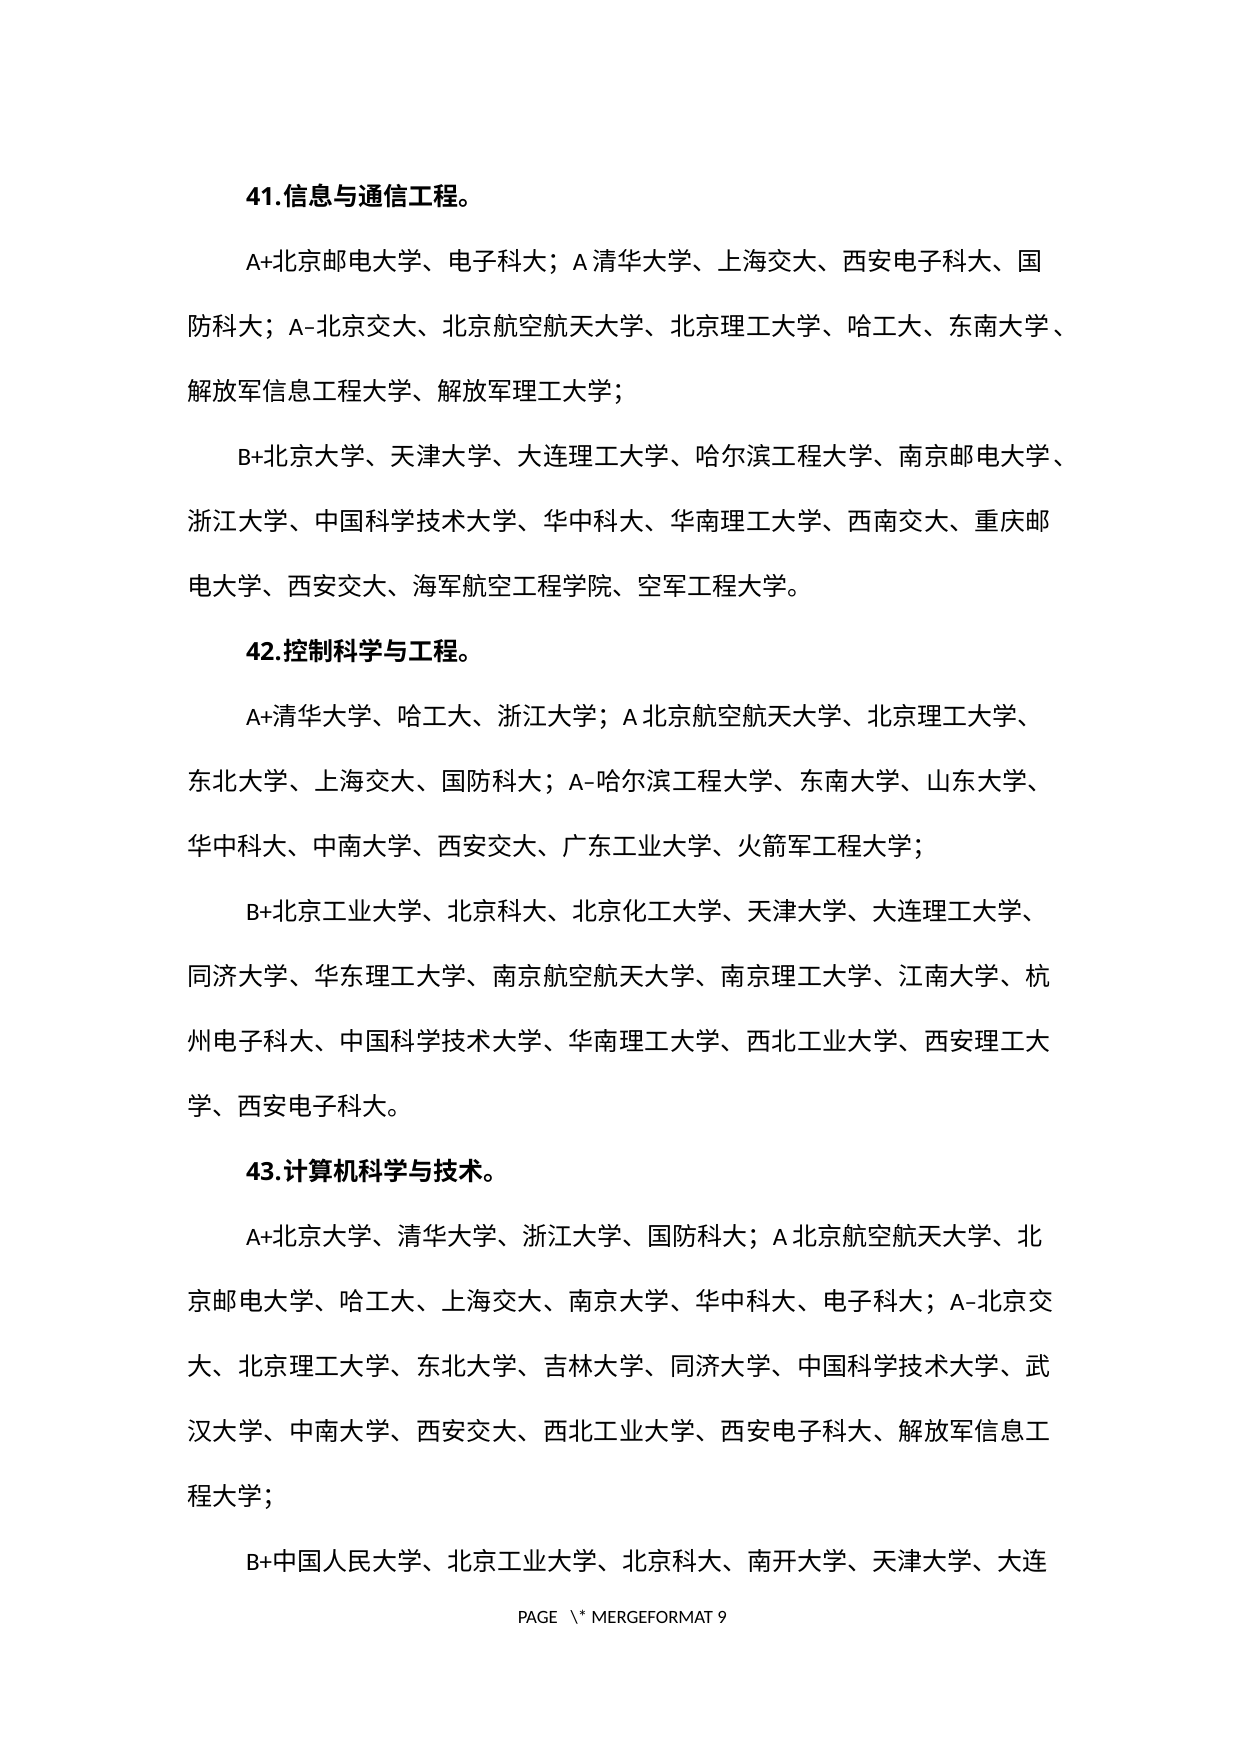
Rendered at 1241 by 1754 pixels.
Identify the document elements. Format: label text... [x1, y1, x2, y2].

text A+北京邮电大学、电子科大；A清华大学、上海交大、西安电子科大、国 [246, 227, 1053, 292]
text 东北大学、上海交大、国防科大；A–哈尔滨工程大学、东南大学、山东大学、华中科大、中南大学、西安交大、广东工业大学、火箭军工程大学； [187, 747, 1053, 877]
text 同济大学、华东理工大学、南京航空航天大学、南京理工大学、江南大学、杭州电子科大、中国科学技术大学、华南理工大学、西北工业大学、西安理工大学、西安电子科大。 [187, 942, 1053, 1137]
text B+北京工业大学、北京科大、北京化工大学、天津大学、大连理工大学、 [246, 877, 1053, 942]
text A+北京大学、清华大学、浙江大学、国防科大；A北京航空航天大学、北 [246, 1202, 1053, 1267]
text 京邮电大学、哈工大、上海交大、南京大学、华中科大、电子科大；A–北京交大、北京理工大学、东北大学、吉林大学、同济大学、中国科学技术大学、武汉大学、中南大学、西安交大、西北工业大学、西安电子科大、解放军信息工程大学； [187, 1267, 1053, 1527]
text A+清华大学、哈工大、浙江大学；A北京航空航天大学、北京理工大学、 [246, 682, 1053, 747]
list 信息与通信工程。 [246, 162, 1053, 227]
list 计算机科学与技术。 [246, 1137, 1053, 1202]
list 控制科学与工程。 [246, 617, 1053, 682]
text 防科大；A–北京交大、北京航空航天大学、北京理工大学、哈工大、东南大学、解放军信息工程大学、解放军理工大学； [187, 292, 1053, 422]
text B+北京大学、天津大学、大连理工大学、哈尔滨工程大学、南京邮电大学、浙江大学、中国科学技术大学、华中科大、华南理工大学、西南交大、重庆邮电大学、西安交大、海军航空工程学院、空军工程大学。 [187, 422, 1053, 617]
text B+中国人民大学、北京工业大学、北京科大、南开大学、天津大学、大连 [246, 1527, 1053, 1592]
